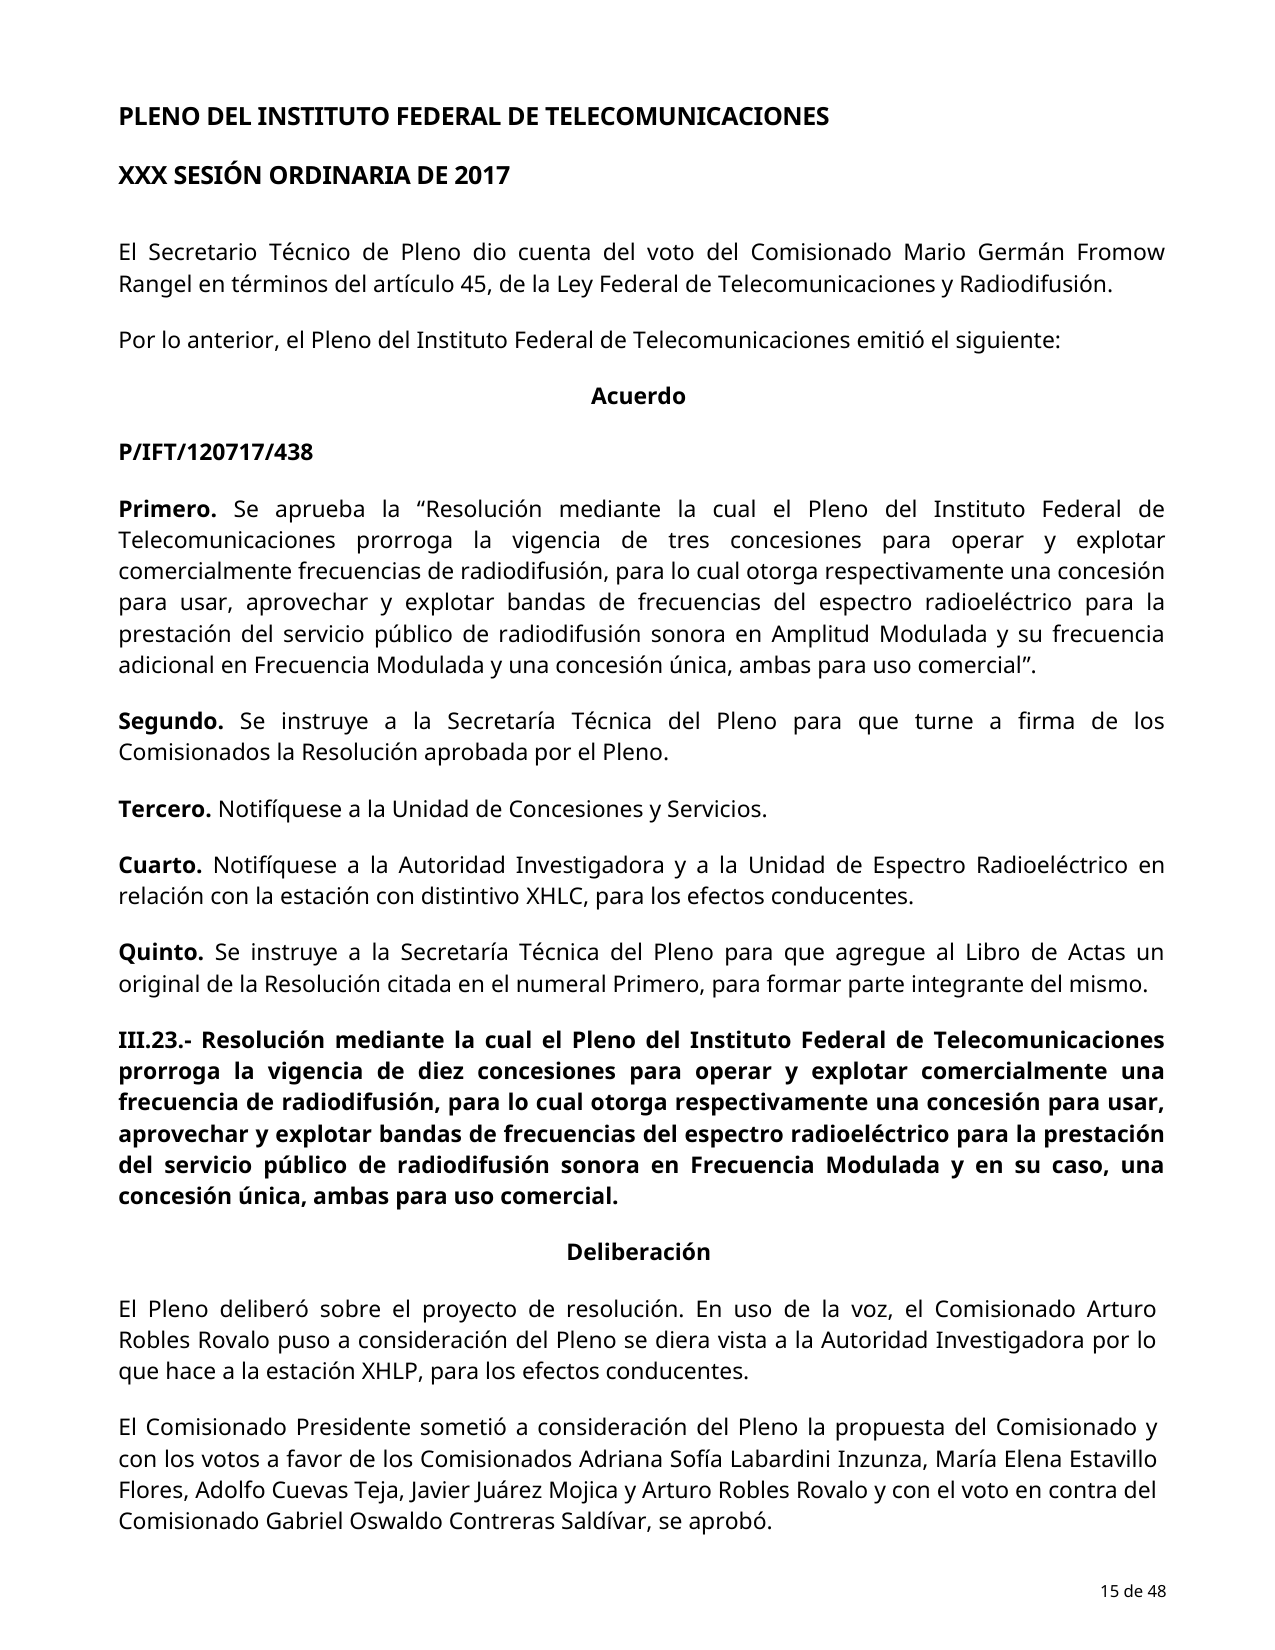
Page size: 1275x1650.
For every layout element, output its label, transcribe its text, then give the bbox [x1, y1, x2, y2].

text Deliberación [118, 1236, 1159, 1267]
text Tercero. Notifíquese a la Unidad de Concesiones y Servicios. [118, 792, 1166, 824]
text El Secretario Técnico de Pleno dio cuenta del voto del Comisionado Mario Germán Fromow Rangel en términos del artículo 45, de la Ley Federal de Telecomunicaciones y Radiodifusión. [118, 236, 1166, 299]
text El Comisionado Presidente sometió a consideración del Pleno la propuesta del Comisionado y con los votos a favor de los Comisionados Adriana Sofía Labardini Inzunza, María Elena Estavillo Flores, Adolfo Cuevas Teja, Javier Juárez Mojica y Arturo Robles Rovalo y con el voto en contra del Comisionado Gabriel Oswaldo Contreras Saldívar, se aprobó. [118, 1411, 1159, 1536]
text Quinto. Se instruye a la Secretaría Técnica del Pleno para que agregue al Libro de Actas un original de la Resolución citada en el numeral Primero, para formar parte integrante del mismo. [118, 936, 1166, 999]
text El Pleno deliberó sobre el proyecto de resolución. En uso de la voz, el Comisionado Arturo Robles Rovalo puso a consideración del Pleno se diera vista a la Autoridad Investigadora por lo que hace a la estación XHLP, para los efectos conducentes. [118, 1292, 1159, 1386]
text Cuarto. Notifíquese a la Autoridad Investigadora y a la Unidad de Espectro Radioeléctrico en relación con la estación con distintivo XHLC, para los efectos conducentes. [118, 849, 1166, 911]
text Segundo. Se instruye a la Secretaría Técnica del Pleno para que turne a firma de los Comisionados la Resolución aprobada por el Pleno. [118, 705, 1166, 767]
text III.23.- Resolución mediante la cual el Pleno del Instituto Federal de Telecomunicaciones prorroga la vigencia de diez concesiones para operar y explotar comercialmente una frecuencia de radiodifusión, para lo cual otorga respectivamente una concesión para usar, aprovechar y explotar bandas de frecuencias del espectro radioeléctrico para la prestación del servicio público de radiodifusión sonora en Frecuencia Modulada y en su caso, una concesión única, ambas para uso comercial. [118, 1024, 1166, 1211]
text P/IFT/120717/438 [118, 436, 1166, 467]
text Acuerdo [118, 380, 1159, 411]
text Por lo anterior, el Pleno del Instituto Federal de Telecomunicaciones emitió el siguiente: [118, 324, 1159, 355]
text Primero. Se aprueba la “Resolución mediante la cual el Pleno del Instituto Federal de Telecomunicaciones prorroga la vigencia de tres concesiones para operar y explotar comercialmente frecuencias de radiodifusión, para lo cual otorga respectivamente una concesión para usar, aprovechar y explotar bandas de frecuencias del espectro radioeléctrico para la prestación del servicio público de radiodifusión sonora en Amplitud Modulada y su frecuencia adicional en Frecuencia Modulada y una concesión única, ambas para uso comercial”. [118, 492, 1166, 680]
